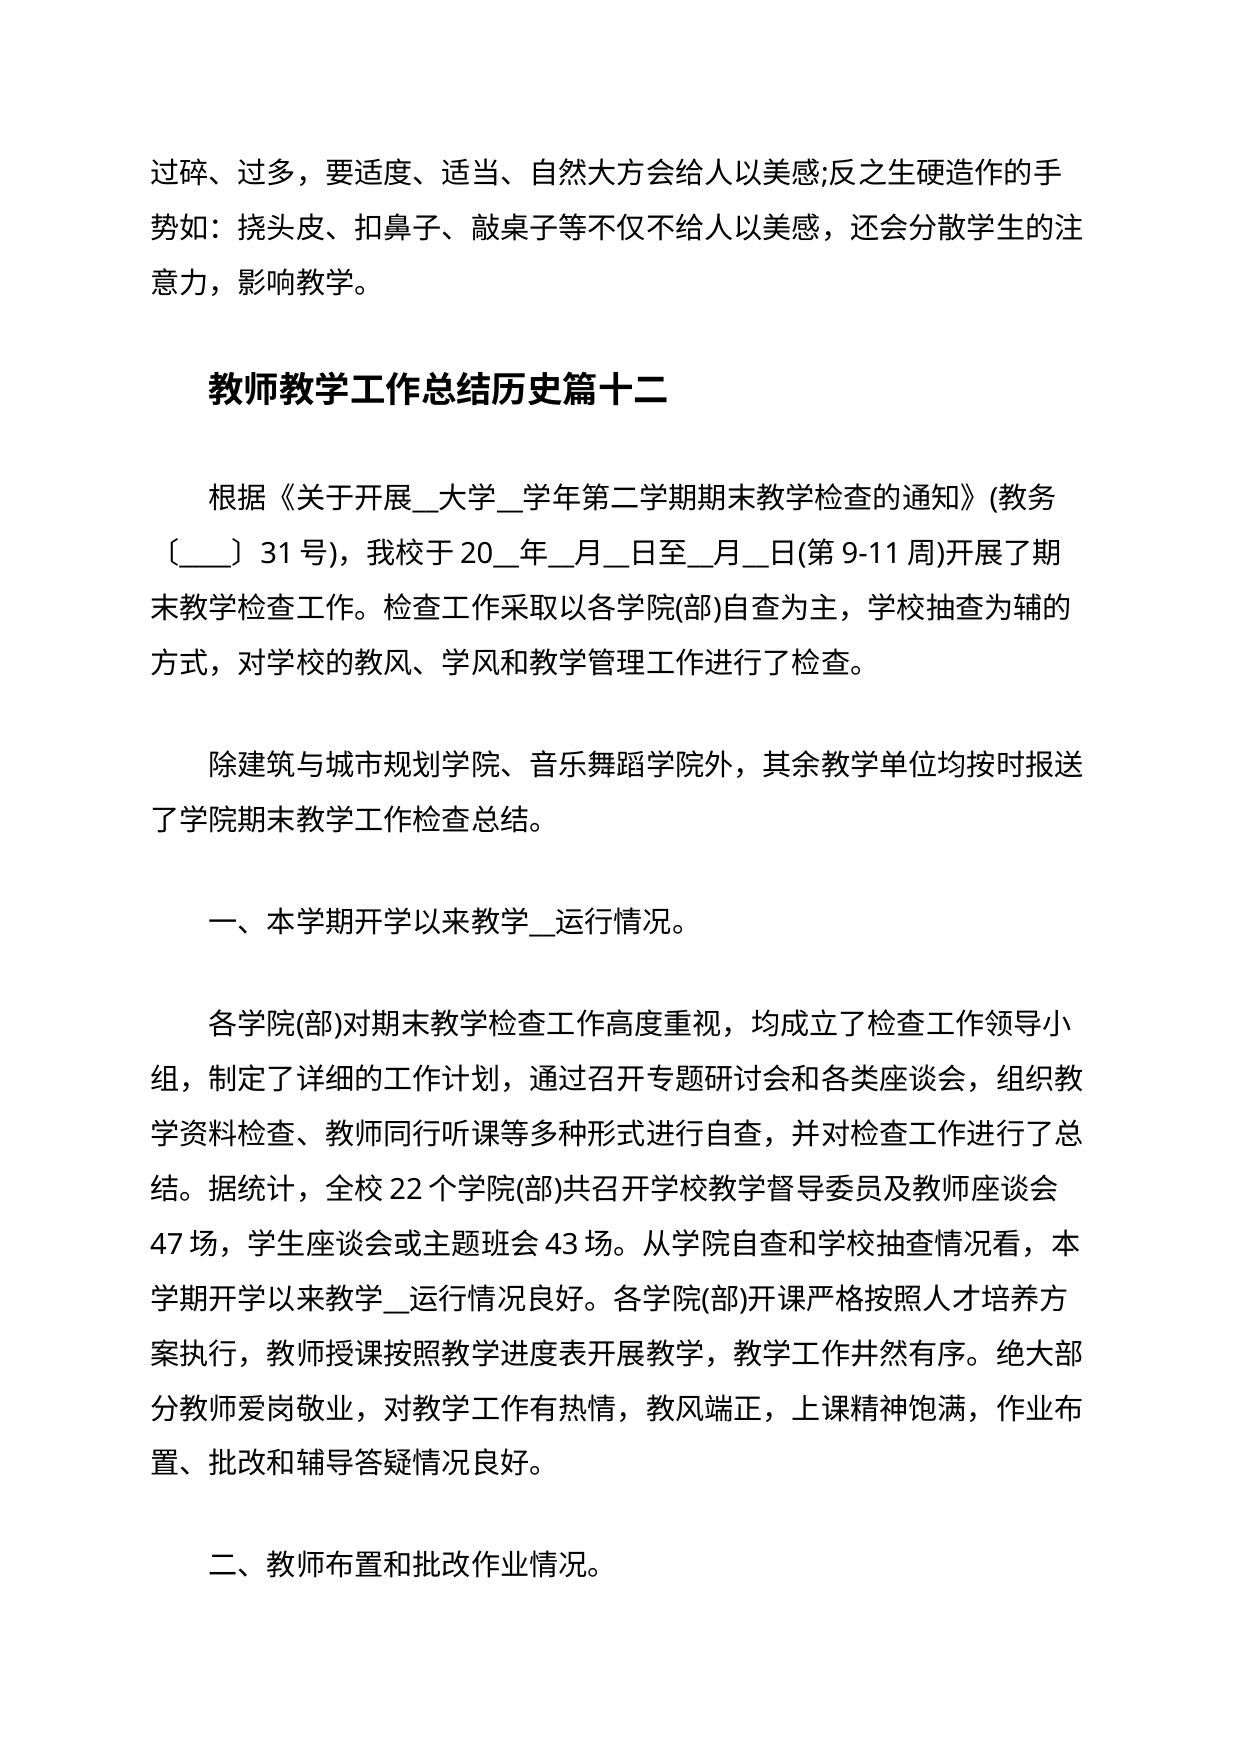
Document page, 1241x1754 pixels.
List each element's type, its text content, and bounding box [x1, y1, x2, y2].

text 除建筑与城市规划学院、音乐舞蹈学院外，其余教学单位均按时报送了学院期末教学工作检查总结。 [150, 742, 1090, 839]
text 各学院(部)对期末教学检查工作高度重视，均成立了检查工作领导小组，制定了详细的工作计划，通过召开专题研讨会和各类座谈会，组织教学资料检查、教师同行听课等多种形式进行自查，并对检查工作进行了总结。据统计，全校22个学院(部)共召开学校教学督导委员及教师座谈会47场，学生座谈会或主题班会43场。从学院自查和学校抽查情况看，本学期开学以来教学__运行情况良好。各学院(部)开课严格按照人才培养方案执行，教师授课按照教学进度表开展教学，教学工作井然有序。绝大部分教师爱岗敬业，对教学工作有热情，教风端正，上课精神饱满，作业布置、批改和辅导答疑情况良好。 [150, 1001, 1090, 1482]
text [150, 150, 1090, 302]
text 一、本学期开学以来教学__运行情况。 [150, 898, 1090, 941]
text 根据《关于开展__大学__学年第二学期期末教学检查的通知》(教务〔____〕31号)，我校于20__年__月__日至__月__日(第9-11周)开展了期末教学检查工作。检查工作采取以各学院(部)自查为主，学校抽查为辅的方式，对学校的教风、学风和教学管理工作进行了检查。 [150, 475, 1090, 682]
text 二、教师布置和批改作业情况。 [150, 1542, 1090, 1584]
text 教师教学工作总结历史篇十二 [150, 362, 1090, 413]
